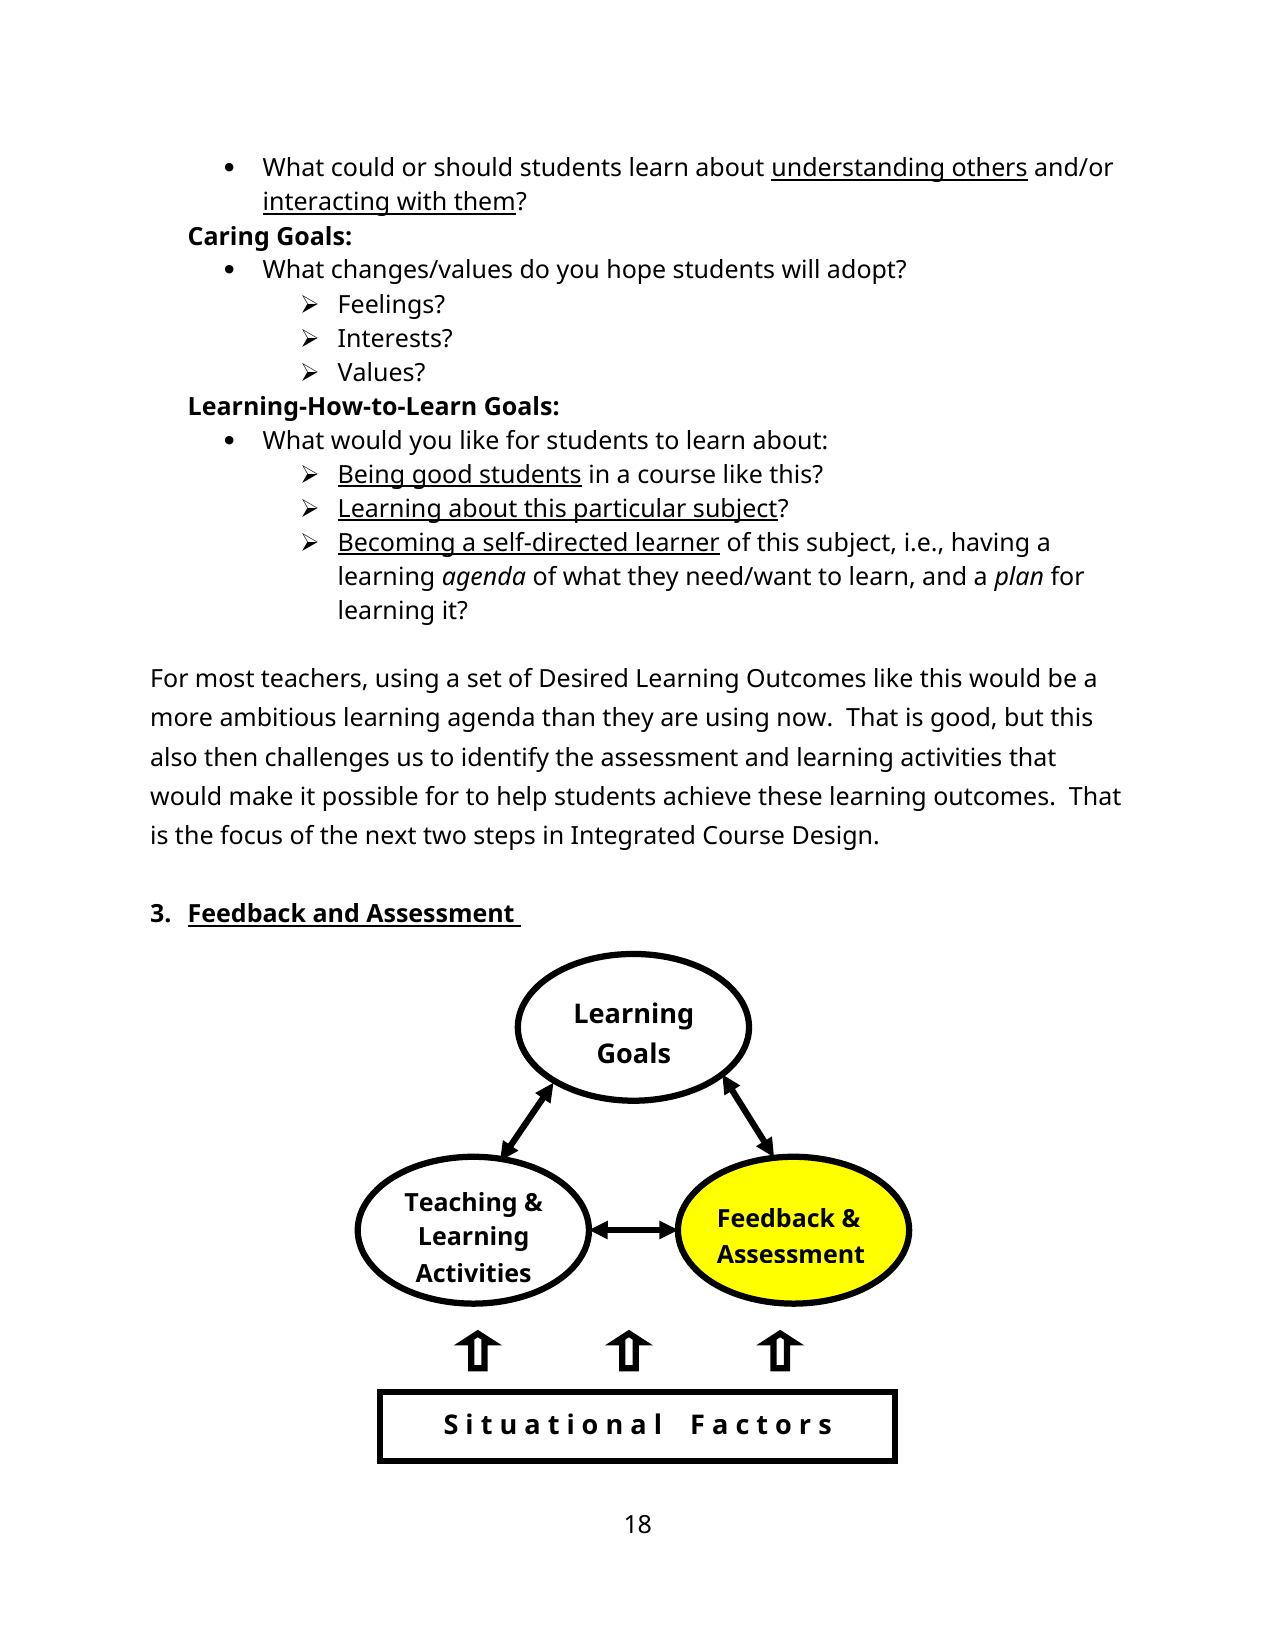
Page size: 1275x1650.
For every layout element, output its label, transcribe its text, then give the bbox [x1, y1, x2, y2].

list Learning about this particular subject? [300, 491, 1125, 525]
text Caring Goals: [187, 218, 1125, 252]
list Feelings? [300, 286, 1125, 320]
list Becoming a self-directed learner of this subject, i.e., having a learning agenda of what they need/want to learn, and a plan for learning it? [300, 525, 1125, 627]
list What changes/values do you hope students will adopt? [225, 252, 1125, 286]
list What could or should students learn about understanding others and/or interacting with them? [225, 150, 1125, 218]
text Learning-How-to-Learn Goals: [187, 388, 1125, 422]
list Values? [300, 354, 1125, 388]
list Interests? [300, 320, 1125, 354]
list Being good students in a course like this? [300, 457, 1125, 491]
text For most teachers, using a set of Desired Learning Outcomes like this would be a more ambitious learning agenda than they are using now. That is good, but this also then challenges us to identify the assessment and learning activities that would make it possible for to help students achieve these learning outcomes. That is the focus of the next two steps in Integrated Course Design. [150, 661, 1125, 852]
list What would you like for students to learn about: [225, 422, 1125, 457]
list Feedback and Assessment [150, 896, 1125, 930]
